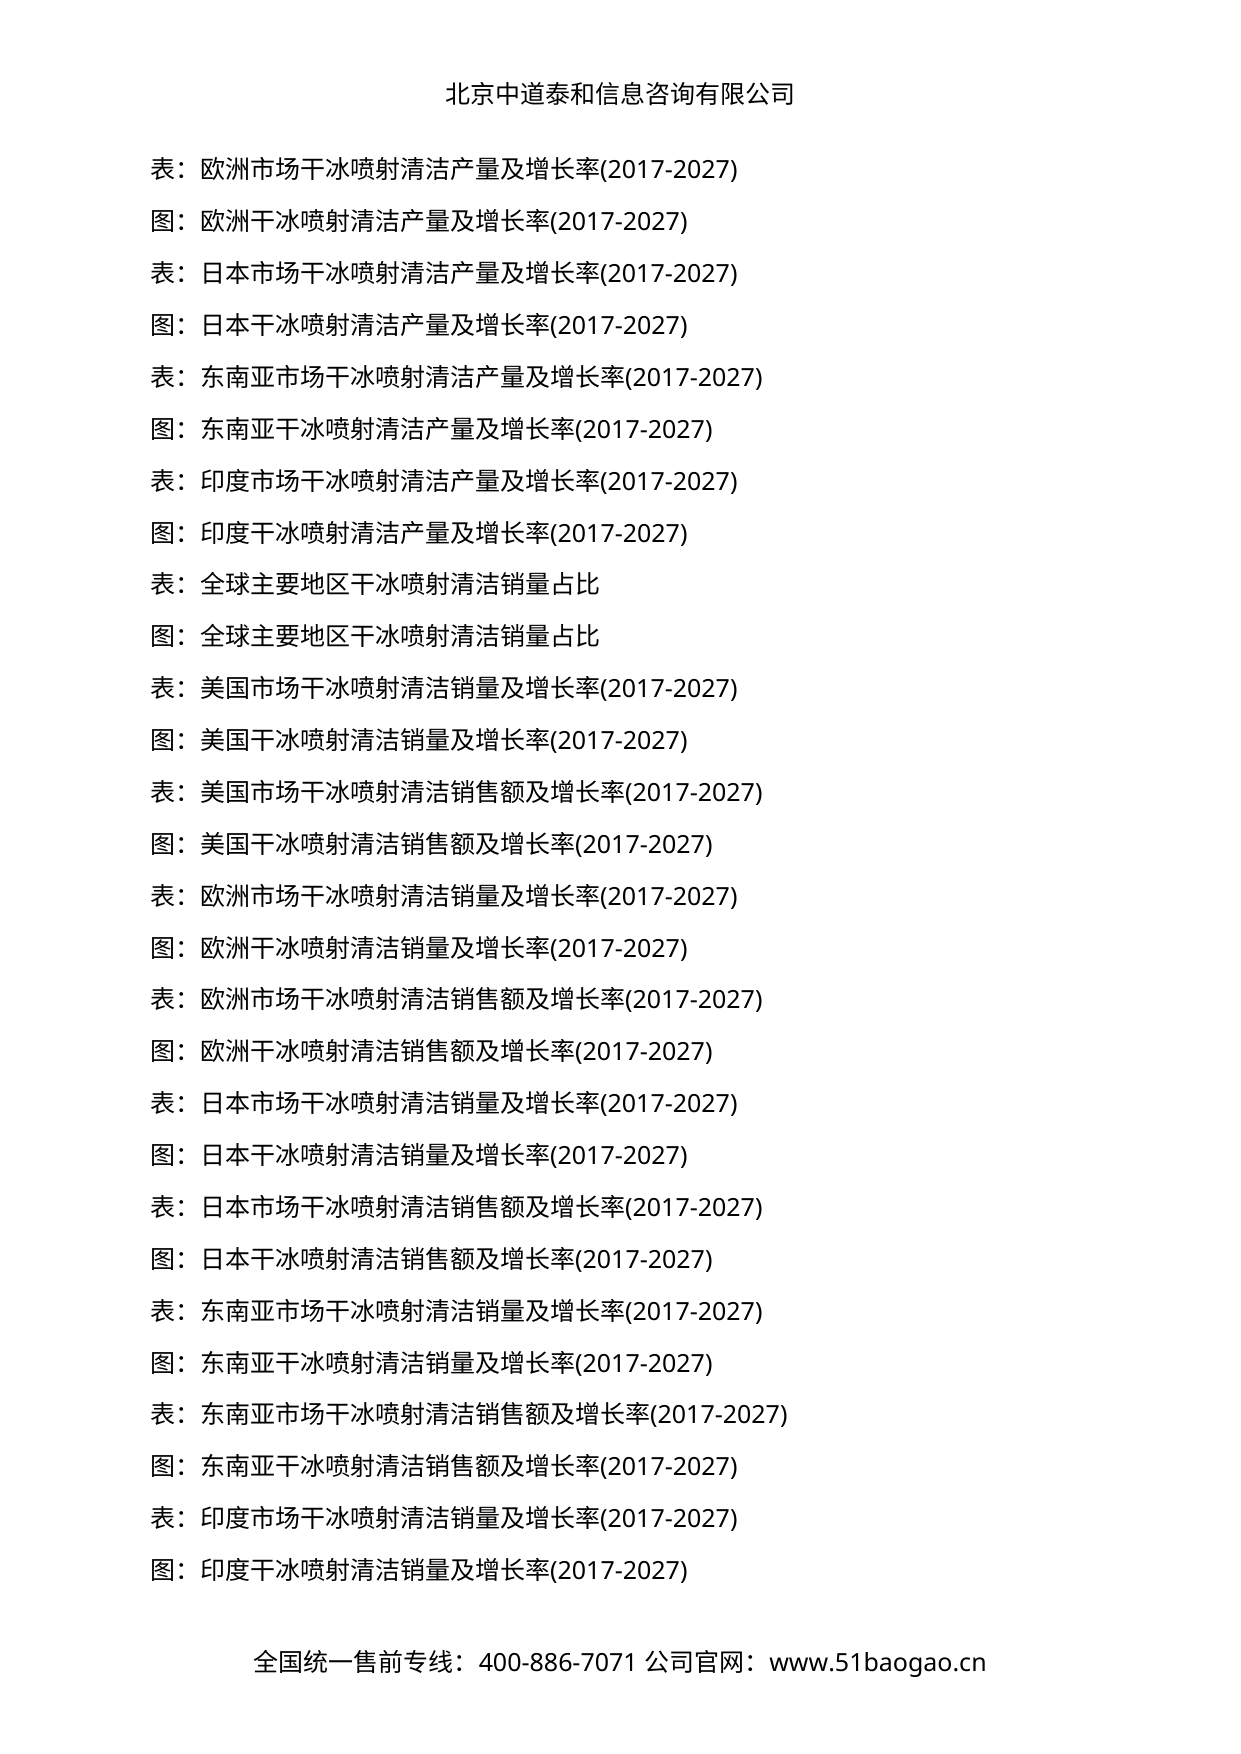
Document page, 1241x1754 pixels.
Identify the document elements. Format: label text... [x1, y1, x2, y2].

text 图：美国干冰喷射清洁销售额及增长率(2017-2027) [150, 824, 1090, 861]
text 表：欧洲市场干冰喷射清洁销售额及增长率(2017-2027) [150, 980, 1090, 1016]
text 表：美国市场干冰喷射清洁销量及增长率(2017-2027) [150, 669, 1090, 705]
text 图：东南亚干冰喷射清洁销售额及增长率(2017-2027) [150, 1447, 1090, 1483]
text 表：全球主要地区干冰喷射清洁销量占比 [150, 565, 1090, 601]
text 表：印度市场干冰喷射清洁产量及增长率(2017-2027) [150, 461, 1090, 497]
text 图：欧洲干冰喷射清洁销量及增长率(2017-2027) [150, 928, 1090, 964]
text 表：欧洲市场干冰喷射清洁产量及增长率(2017-2027) [150, 150, 1090, 186]
text 图：东南亚干冰喷射清洁销量及增长率(2017-2027) [150, 1343, 1090, 1379]
text 表：欧洲市场干冰喷射清洁销量及增长率(2017-2027) [150, 876, 1090, 912]
text 图：欧洲干冰喷射清洁销售额及增长率(2017-2027) [150, 1032, 1090, 1068]
text 表：东南亚市场干冰喷射清洁销量及增长率(2017-2027) [150, 1291, 1090, 1327]
text 表：日本市场干冰喷射清洁销售额及增长率(2017-2027) [150, 1187, 1090, 1224]
text 图：欧洲干冰喷射清洁产量及增长率(2017-2027) [150, 202, 1090, 238]
text 表：美国市场干冰喷射清洁销售额及增长率(2017-2027) [150, 772, 1090, 809]
text 图：日本干冰喷射清洁销售额及增长率(2017-2027) [150, 1239, 1090, 1276]
text 图：印度干冰喷射清洁产量及增长率(2017-2027) [150, 513, 1090, 549]
text 表：印度市场干冰喷射清洁销量及增长率(2017-2027) [150, 1499, 1090, 1535]
text 表：东南亚市场干冰喷射清洁销售额及增长率(2017-2027) [150, 1395, 1090, 1431]
text 图：日本干冰喷射清洁产量及增长率(2017-2027) [150, 306, 1090, 342]
text 图：东南亚干冰喷射清洁产量及增长率(2017-2027) [150, 409, 1090, 446]
text 图：美国干冰喷射清洁销量及增长率(2017-2027) [150, 721, 1090, 757]
text 表：日本市场干冰喷射清洁销量及增长率(2017-2027) [150, 1084, 1090, 1120]
text 图：日本干冰喷射清洁销量及增长率(2017-2027) [150, 1136, 1090, 1172]
text 图：全球主要地区干冰喷射清洁销量占比 [150, 617, 1090, 653]
text 表：东南亚市场干冰喷射清洁产量及增长率(2017-2027) [150, 357, 1090, 394]
text 图：印度干冰喷射清洁销量及增长率(2017-2027) [150, 1551, 1090, 1587]
text 表：日本市场干冰喷射清洁产量及增长率(2017-2027) [150, 254, 1090, 290]
